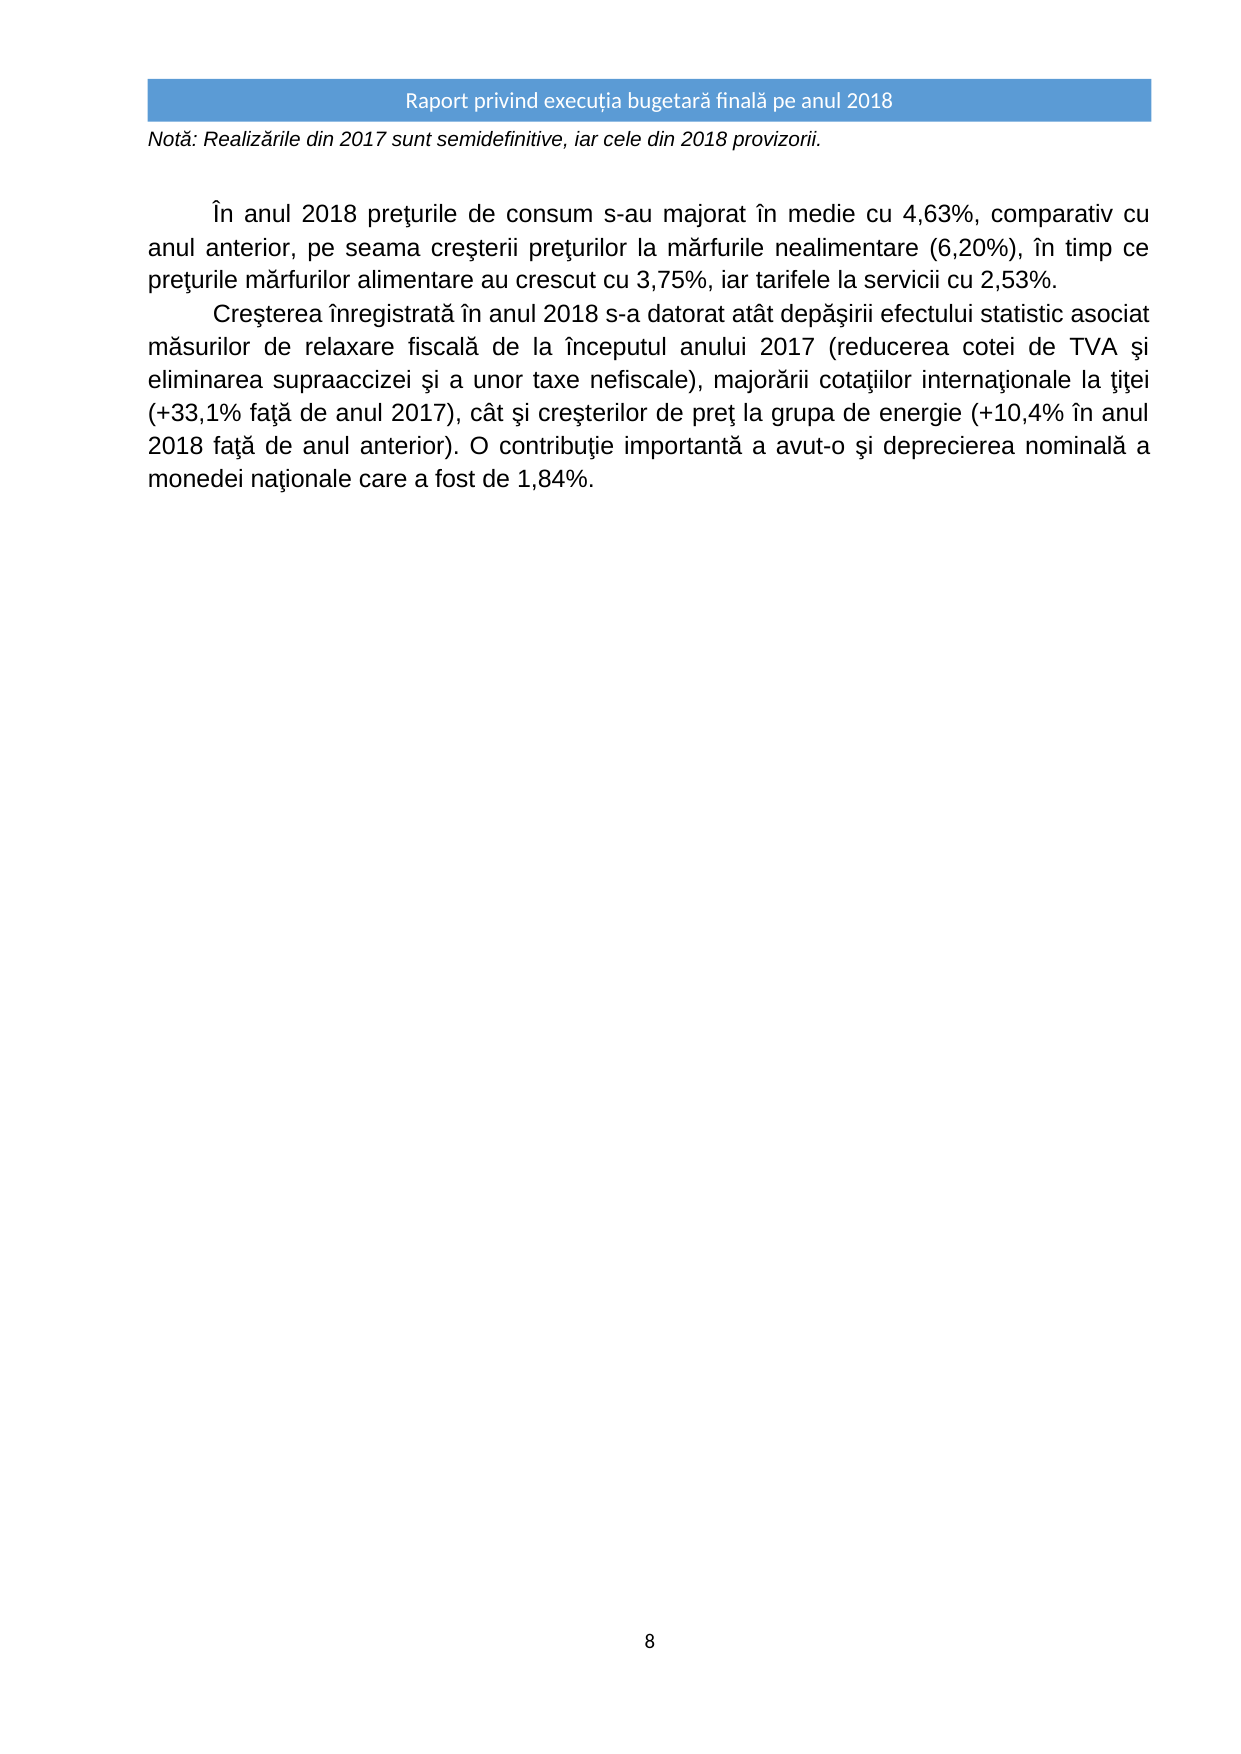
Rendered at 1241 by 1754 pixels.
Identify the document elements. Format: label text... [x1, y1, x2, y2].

text În anul 2018 preţurile de consum s-au majorat în medie cu 4,63%, comparativ cu anul anterior, pe seama creşterii preţurilor la mărfurile nealimentare (6,20%), în timp ce preţurile mărfurilor alimentare au crescut cu 3,75%, iar tarifele la servicii cu 2,53%. [148, 199, 1152, 294]
text Creşterea înregistrată în anul 2018 s-a datorat atât depăşirii efectului statistic asociat măsurilor de relaxare fiscală de la începutul anului 2017 (reducerea cotei de TVA şi eliminarea supraaccizei şi a unor taxe nefiscale), majorării cotaţiilor internaţionale la ţiţei (+33,1% faţă de anul 2017), cât şi creşterilor de preţ la grupa de energie (+10,4% în anul 2018 faţă de anul anterior). O contribuţie importantă a avut-o şi deprecierea nominală a monedei naţionale care a fost de 1,84%. [148, 298, 1152, 492]
text Notă: Realizările din 2017 sunt semidefinitive, iar cele din 2018 provizorii. [148, 122, 1152, 150]
